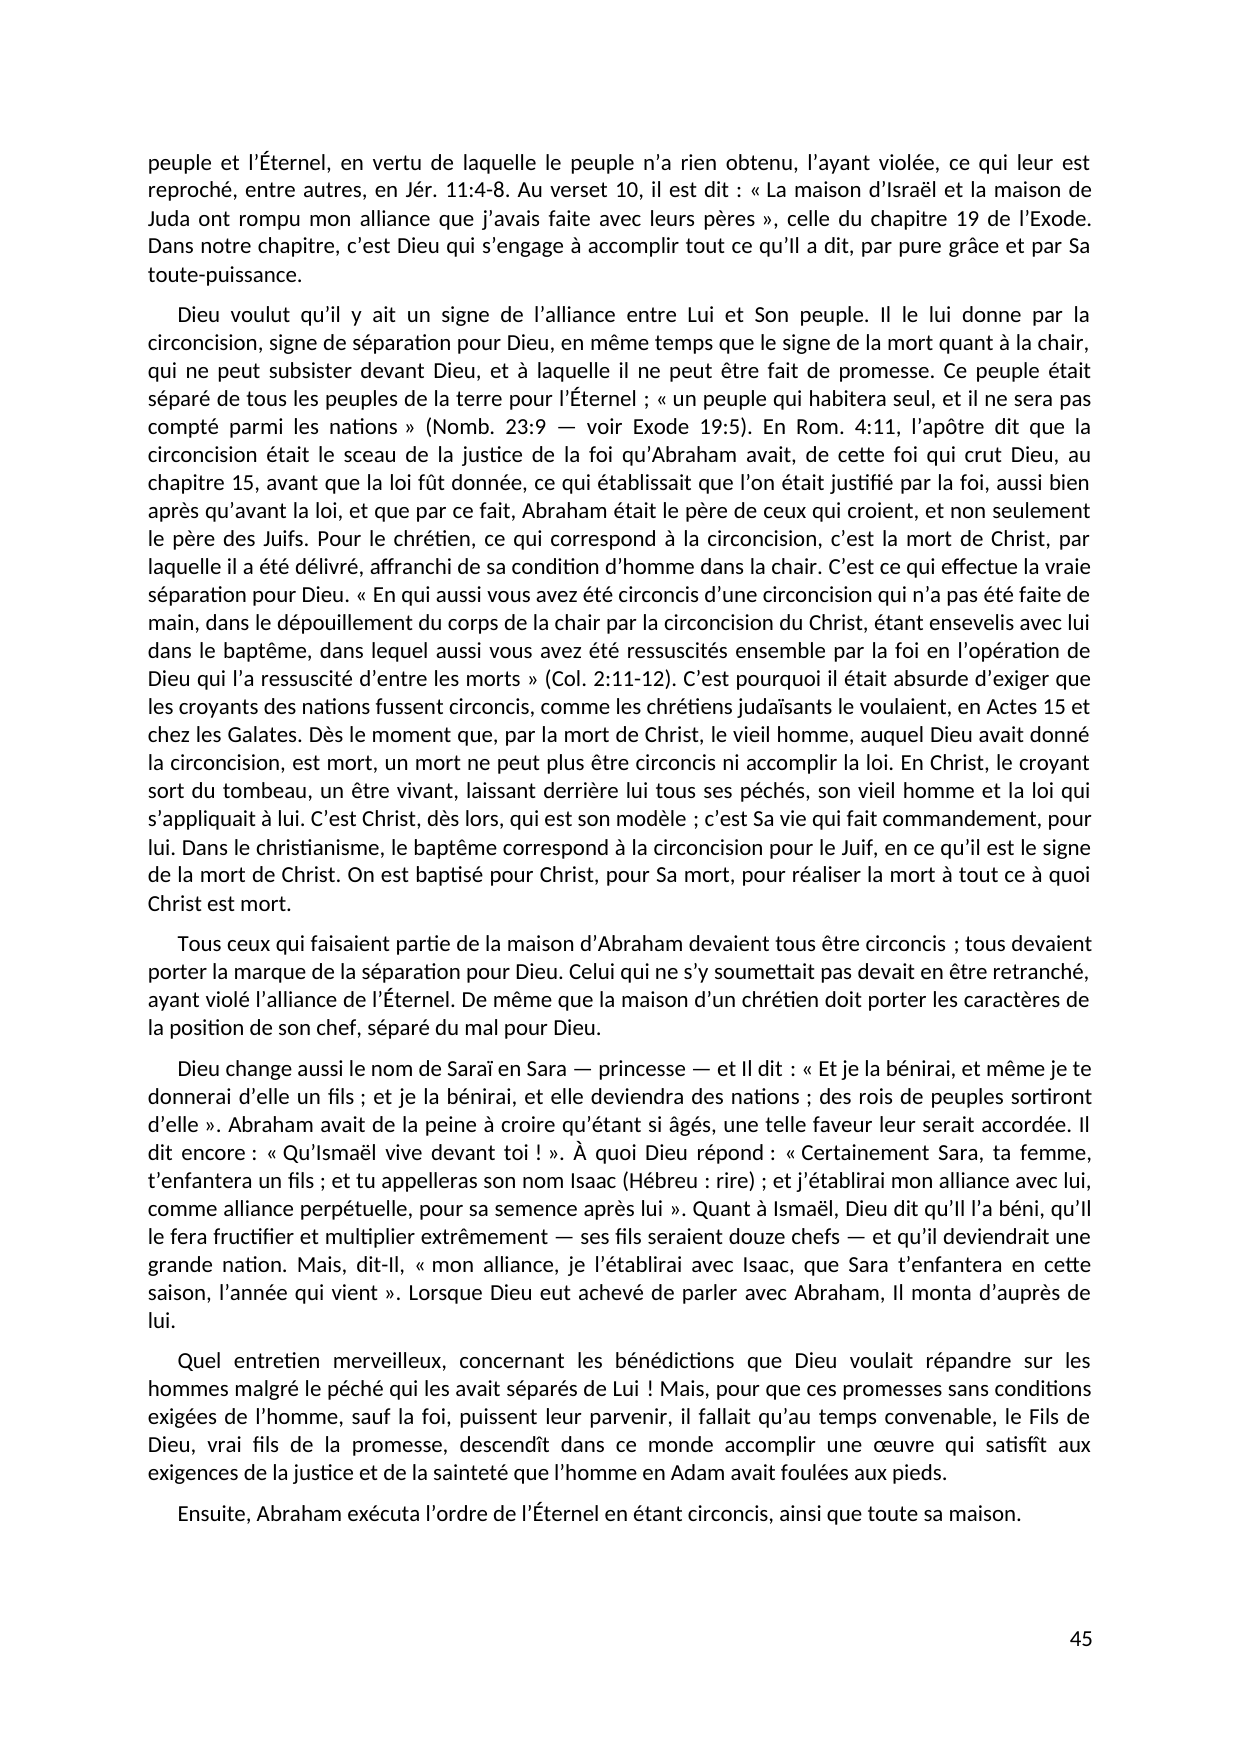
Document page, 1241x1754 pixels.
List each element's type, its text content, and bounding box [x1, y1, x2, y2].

text Ensuite, Abraham exécuta l’ordre de l’Éternel en étant circoncis, ainsi que toute sa maison. [148, 1499, 1093, 1527]
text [148, 148, 1093, 288]
text Dieu voulut qu’il y ait un signe de l’alliance entre Lui et Son peuple. Il le lui donne par la circoncision, signe de séparation pour Dieu, en même temps que le signe de la mort quant à la chair, qui ne peut subsister devant Dieu, et à laquelle il ne peut être fait de promesse. Ce peuple était séparé de tous les peuples de la terre pour l’Éternel ; « un peuple qui habitera seul, et il ne sera pas compté parmi les nations » (Nomb. 23:9 — voir Exode 19:5). En Rom. 4:11, l’apôtre dit que la circoncision était le sceau de la justice de la foi qu’Abraham avait, de cette foi qui crut Dieu, au chapitre 15, avant que la loi fût donnée, ce qui établissait que l’on était justifié par la foi, aussi bien après qu’avant la loi, et que par ce fait, Abraham était le père de ceux qui croient, et non seulement le père des Juifs. Pour le chrétien, ce qui correspond à la circoncision, c’est la mort de Christ, par laquelle il a été délivré, affranchi de sa condition d’homme dans la chair. C’est ce qui effectue la vraie séparation pour Dieu. « En qui aussi vous avez été circoncis d’une circoncision qui n’a pas été faite de main, dans le dépouillement du corps de la chair par la circoncision du Christ, étant ensevelis avec lui dans le baptême, dans lequel aussi vous avez été ressuscités ensemble par la foi en l’opération de Dieu qui l’a ressuscité d’entre les morts » (Col. 2:11-12). C’est pourquoi il était absurde d’exiger que les croyants des nations fussent circoncis, comme les chrétiens judaïsants le voulaient, en Actes 15 et chez les Galates. Dès le moment que, par la mort de Christ, le vieil homme, auquel Dieu avait donné la circoncision, est mort, un mort ne peut plus être circoncis ni accomplir la loi. En Christ, le croyant sort du tombeau, un être vivant, laissant derrière lui tous ses péchés, son vieil homme et la loi qui s’appliquait à lui. C’est Christ, dès lors, qui est son modèle ; c’est Sa vie qui fait commandement, pour lui. Dans le christianisme, le baptême correspond à la circoncision pour le Juif, en ce qu’il est le signe de la mort de Christ. On est baptisé pour Christ, pour Sa mort, pour réaliser la mort à tout ce à quoi Christ est mort. [148, 300, 1093, 917]
text Quel entretien merveilleux, concernant les bénédictions que Dieu voulait répandre sur les hommes malgré le péché qui les avait séparés de Lui ! Mais, pour que ces promesses sans conditions exigées de l’homme, sauf la foi, puissent leur parvenir, il fallait qu’au temps convenable, le Fils de Dieu, vrai fils de la promesse, descendît dans ce monde accomplir une œuvre qui satisfît aux exigences de la justice et de la sainteté que l’homme en Adam avait foulées aux pieds. [148, 1346, 1093, 1487]
text Dieu change aussi le nom de Saraï en Sara — princesse — et Il dit : « Et je la bénirai, et même je te donnerai d’elle un fils ; et je la bénirai, et elle deviendra des nations ; des rois de peuples sortiront d’elle ». Abraham avait de la peine à croire qu’étant si âgés, une telle faveur leur serait accordée. Il dit encore : « Qu’Ismaël vive devant toi ! ». À quoi Dieu répond : « Certainement Sara, ta femme, t’enfantera un fils ; et tu appelleras son nom Isaac (Hébreu : rire) ; et j’établirai mon alliance avec lui, comme alliance perpétuelle, pour sa semence après lui ». Quant à Ismaël, Dieu dit qu’Il l’a béni, qu’Il le fera fructifier et multiplier extrêmement — ses fils seraient douze chefs — et qu’il deviendrait une grande nation. Mais, dit-Il, « mon alliance, je l’établirai avec Isaac, que Sara t’enfantera en cette saison, l’année qui vient ». Lorsque Dieu eut achevé de parler avec Abraham, Il monta d’auprès de lui. [148, 1054, 1093, 1334]
text Tous ceux qui faisaient partie de la maison d’Abraham devaient tous être circoncis ; tous devaient porter la marque de la séparation pour Dieu. Celui qui ne s’y soumettait pas devait en être retranché, ayant violé l’alliance de l’Éternel. De même que la maison d’un chrétien doit porter les caractères de la position de son chef, séparé du mal pour Dieu. [148, 929, 1093, 1041]
